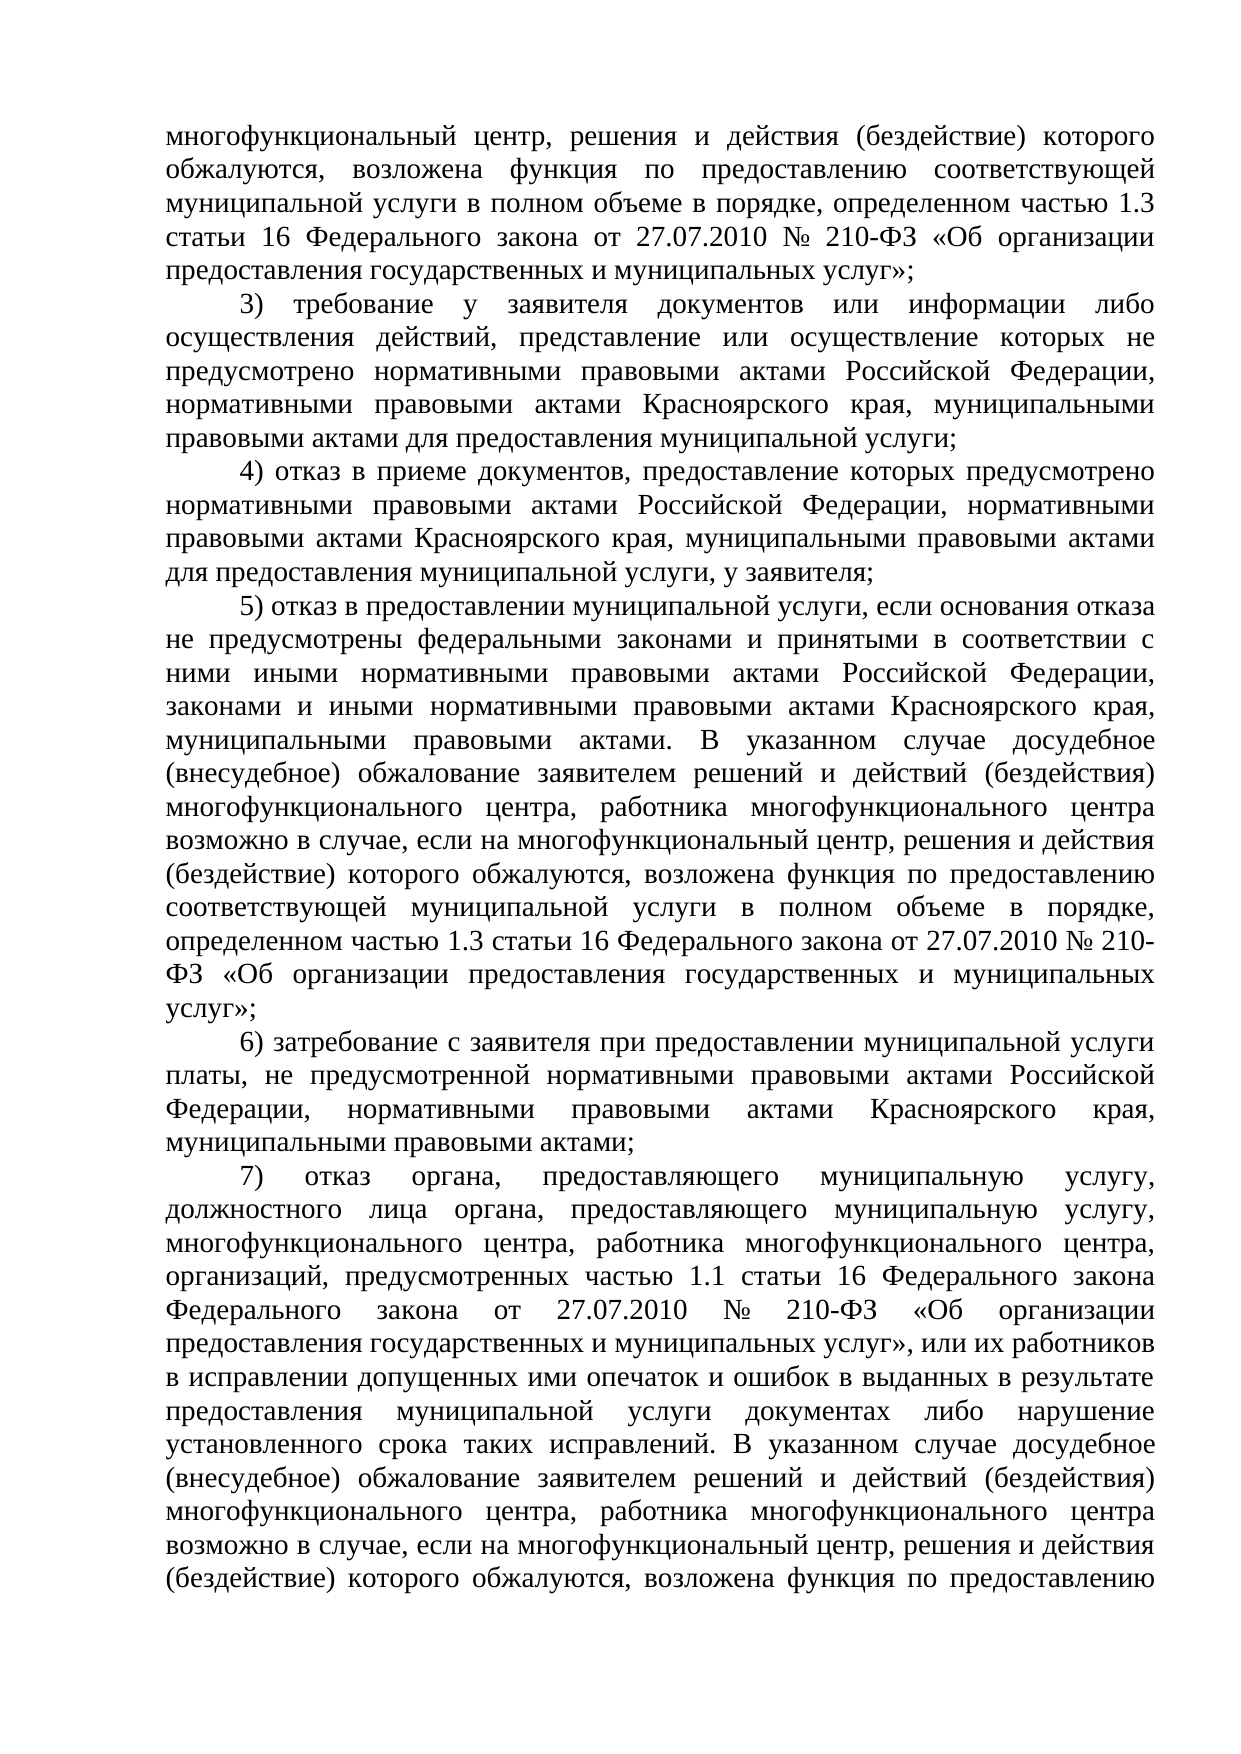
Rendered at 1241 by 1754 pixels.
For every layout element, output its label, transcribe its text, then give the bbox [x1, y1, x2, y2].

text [165, 118, 1156, 286]
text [165, 1158, 1156, 1594]
text 3) требование у заявителя документов или информации либо осуществления действий, представление или осуществление которых не предусмотрено нормативными правовыми актами Российской Федерации, нормативными правовыми актами Красноярского края, муниципальными правовыми актами для предоставления муниципальной услуги; [165, 286, 1156, 453]
text 6) затребование с заявителя при предоставлении муниципальной услуги платы, не предусмотренной нормативными правовыми актами Российской Федерации, нормативными правовыми актами Красноярского края, муниципальными правовыми актами; [165, 1024, 1156, 1158]
text 5) отказ в предоставлении муниципальной услуги, если основания отказа не предусмотрены федеральными законами и принятыми в соответствии с ними иными нормативными правовыми актами Российской Федерации, законами и иными нормативными правовыми актами Красноярского края, муниципальными правовыми актами. В указанном случае досудебное (внесудебное) обжалование заявителем решений и действий (бездействия) многофункционального центра, работника многофункционального центра возможно в случае, если на многофункциональный центр, решения и действия (бездействие) которого обжалуются, возложена функция по предоставлению соответствующей муниципальной услуги в полном объеме в порядке, определенном частью 1.3 статьи 16 Федерального закона от 27.07.2010 № 210-ФЗ «Об организации предоставления государственных и муниципальных услуг»; [165, 588, 1156, 1024]
text 4) отказ в приеме документов, предоставление которых предусмотрено нормативными правовыми актами Российской Федерации, нормативными правовыми актами Красноярского края, муниципальными правовыми актами для предоставления муниципальной услуги, у заявителя; [165, 453, 1156, 588]
